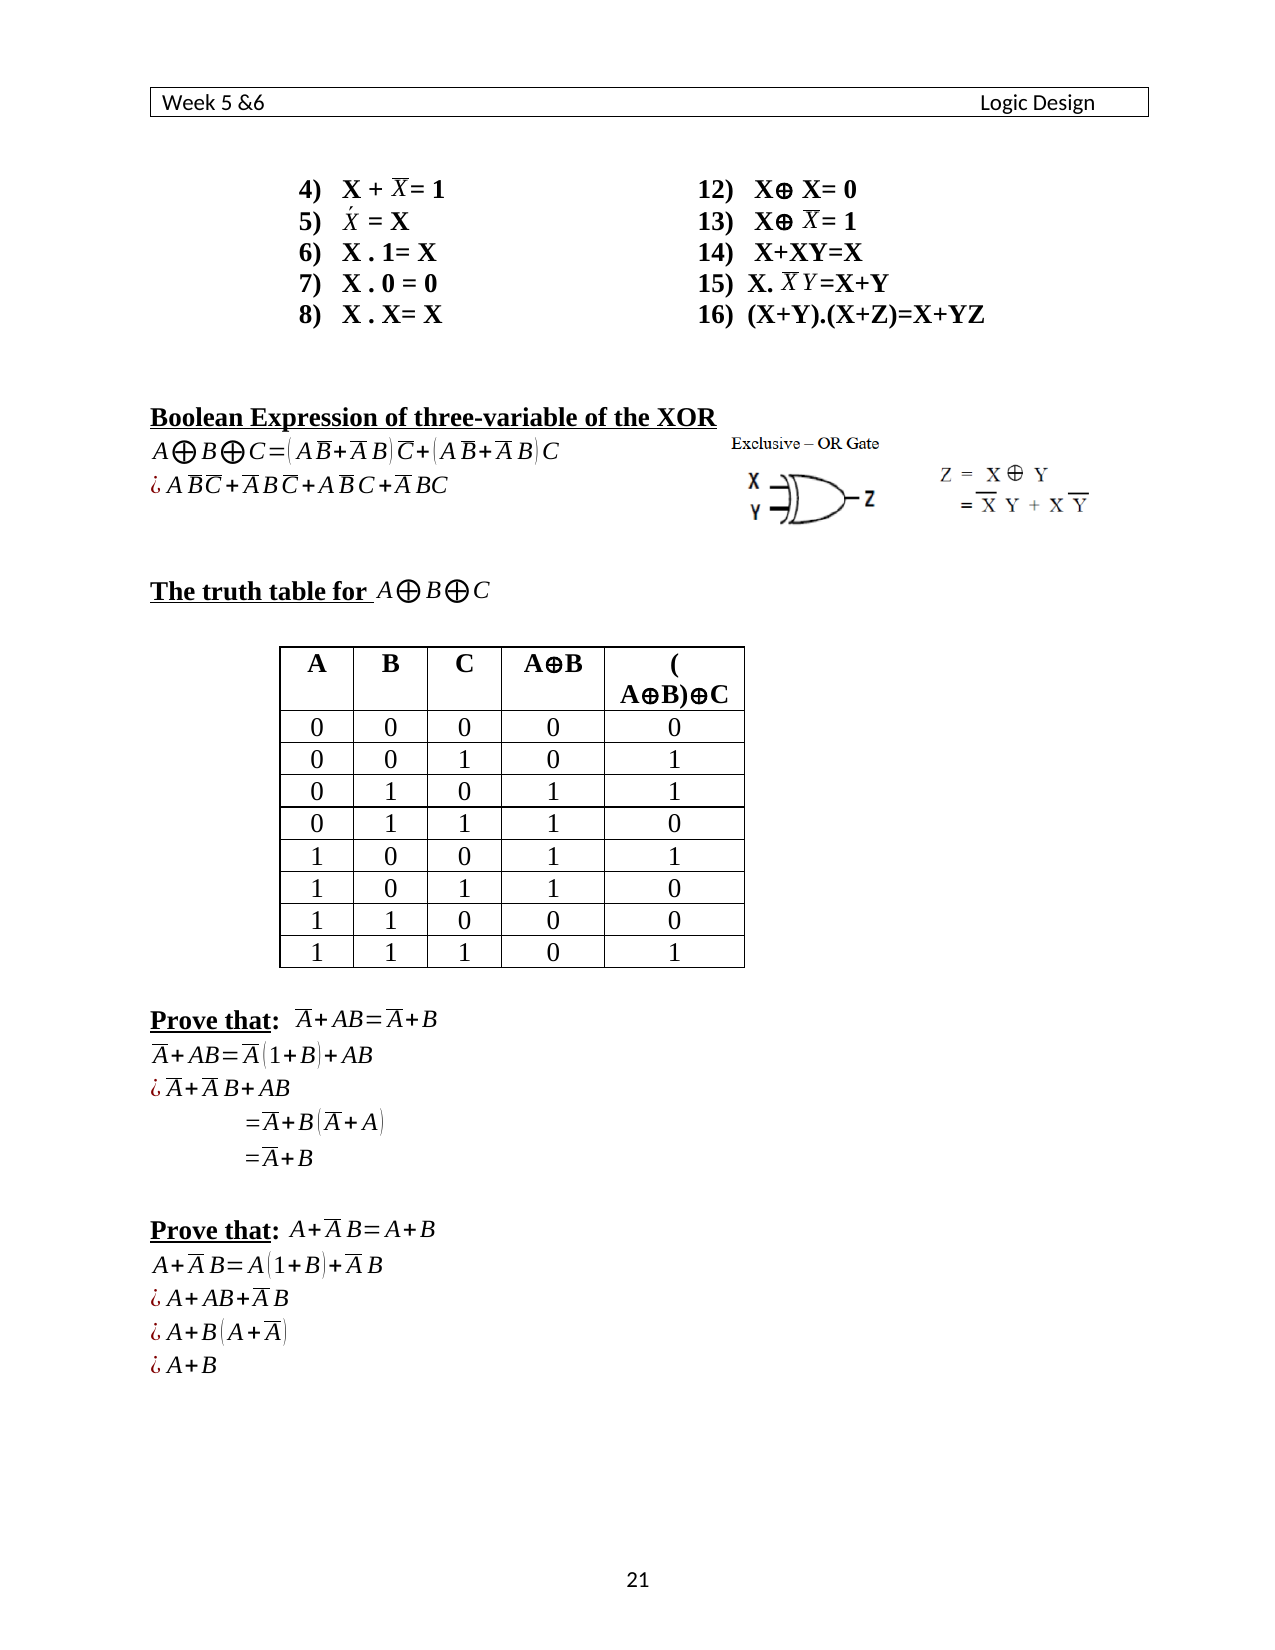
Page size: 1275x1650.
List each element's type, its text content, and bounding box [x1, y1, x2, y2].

table_cell 0 [354, 743, 427, 774]
table_cell 1 [354, 936, 427, 967]
table_cell 16) (X+Y).(X+Z)=X+YZ [649, 298, 1032, 329]
table_cell 0 [605, 711, 744, 742]
table_cell 1 [428, 936, 501, 967]
table_cell 0 [428, 711, 501, 742]
table_cell 13) X = 1 [649, 205, 1032, 236]
table_cell 7) X . 0 = 0 [250, 267, 649, 298]
table_cell 1 [605, 775, 744, 806]
table_cell 1 [281, 840, 353, 871]
table_cell 12) X X= 0 [649, 173, 1032, 204]
table_cell 1 [281, 872, 353, 903]
table_cell 6) X . 1= X [250, 236, 649, 267]
text Boolean Expression of three-variable of the XOR [150, 401, 1125, 432]
table_cell 0 [502, 711, 604, 742]
table_cell 0 [428, 840, 501, 871]
table_header B [354, 648, 427, 710]
text Prove that: [150, 1214, 1125, 1245]
table_cell 15) X. =X+Y [649, 267, 1032, 298]
table_cell 1 [605, 840, 744, 871]
table_cell 0 [502, 936, 604, 967]
table_cell 1 [354, 808, 427, 838]
table_cell 0 [281, 711, 353, 742]
table_cell 1 [502, 775, 604, 806]
table_cell 0 [502, 904, 604, 935]
table_cell 0 [281, 743, 353, 774]
table_cell 5) = X [250, 205, 649, 236]
table_cell 14) X+XY=X [649, 236, 1032, 267]
table_cell 0 [354, 711, 427, 742]
table_cell 1 [502, 808, 604, 838]
table_cell 1 [605, 743, 744, 774]
table_header AB [502, 648, 604, 710]
table_header A [281, 648, 353, 710]
table_cell 1 [502, 840, 604, 871]
table_cell 0 [605, 872, 744, 903]
table_cell 0 [354, 872, 427, 903]
text = [150, 1107, 1125, 1138]
table_cell 1 [428, 872, 501, 903]
text = [150, 1142, 1125, 1174]
table_cell 1 [354, 775, 427, 806]
text The truth table for [150, 575, 1125, 606]
table_cell 4) X + = 1 [250, 173, 649, 204]
table_cell 1 [281, 936, 353, 967]
table_cell 8) X . X= X [250, 298, 649, 329]
table_cell 0 [281, 775, 353, 806]
table_cell 0 [354, 840, 427, 871]
table_cell 1 [428, 808, 501, 838]
table_cell 0 [281, 808, 353, 838]
table_cell 1 [281, 904, 353, 935]
table_cell 1 [354, 904, 427, 935]
table_cell 1 [605, 936, 744, 967]
table_cell 0 [605, 808, 744, 838]
table_cell 0 [605, 904, 744, 935]
table_header (AB)C [605, 648, 744, 710]
text Prove that: [150, 1004, 1125, 1035]
table_cell 1 [502, 872, 604, 903]
table_cell 0 [428, 904, 501, 935]
table_cell 1 [428, 743, 501, 774]
table_cell 0 [428, 775, 501, 806]
table_header C [428, 648, 501, 710]
table_cell 0 [502, 743, 604, 774]
